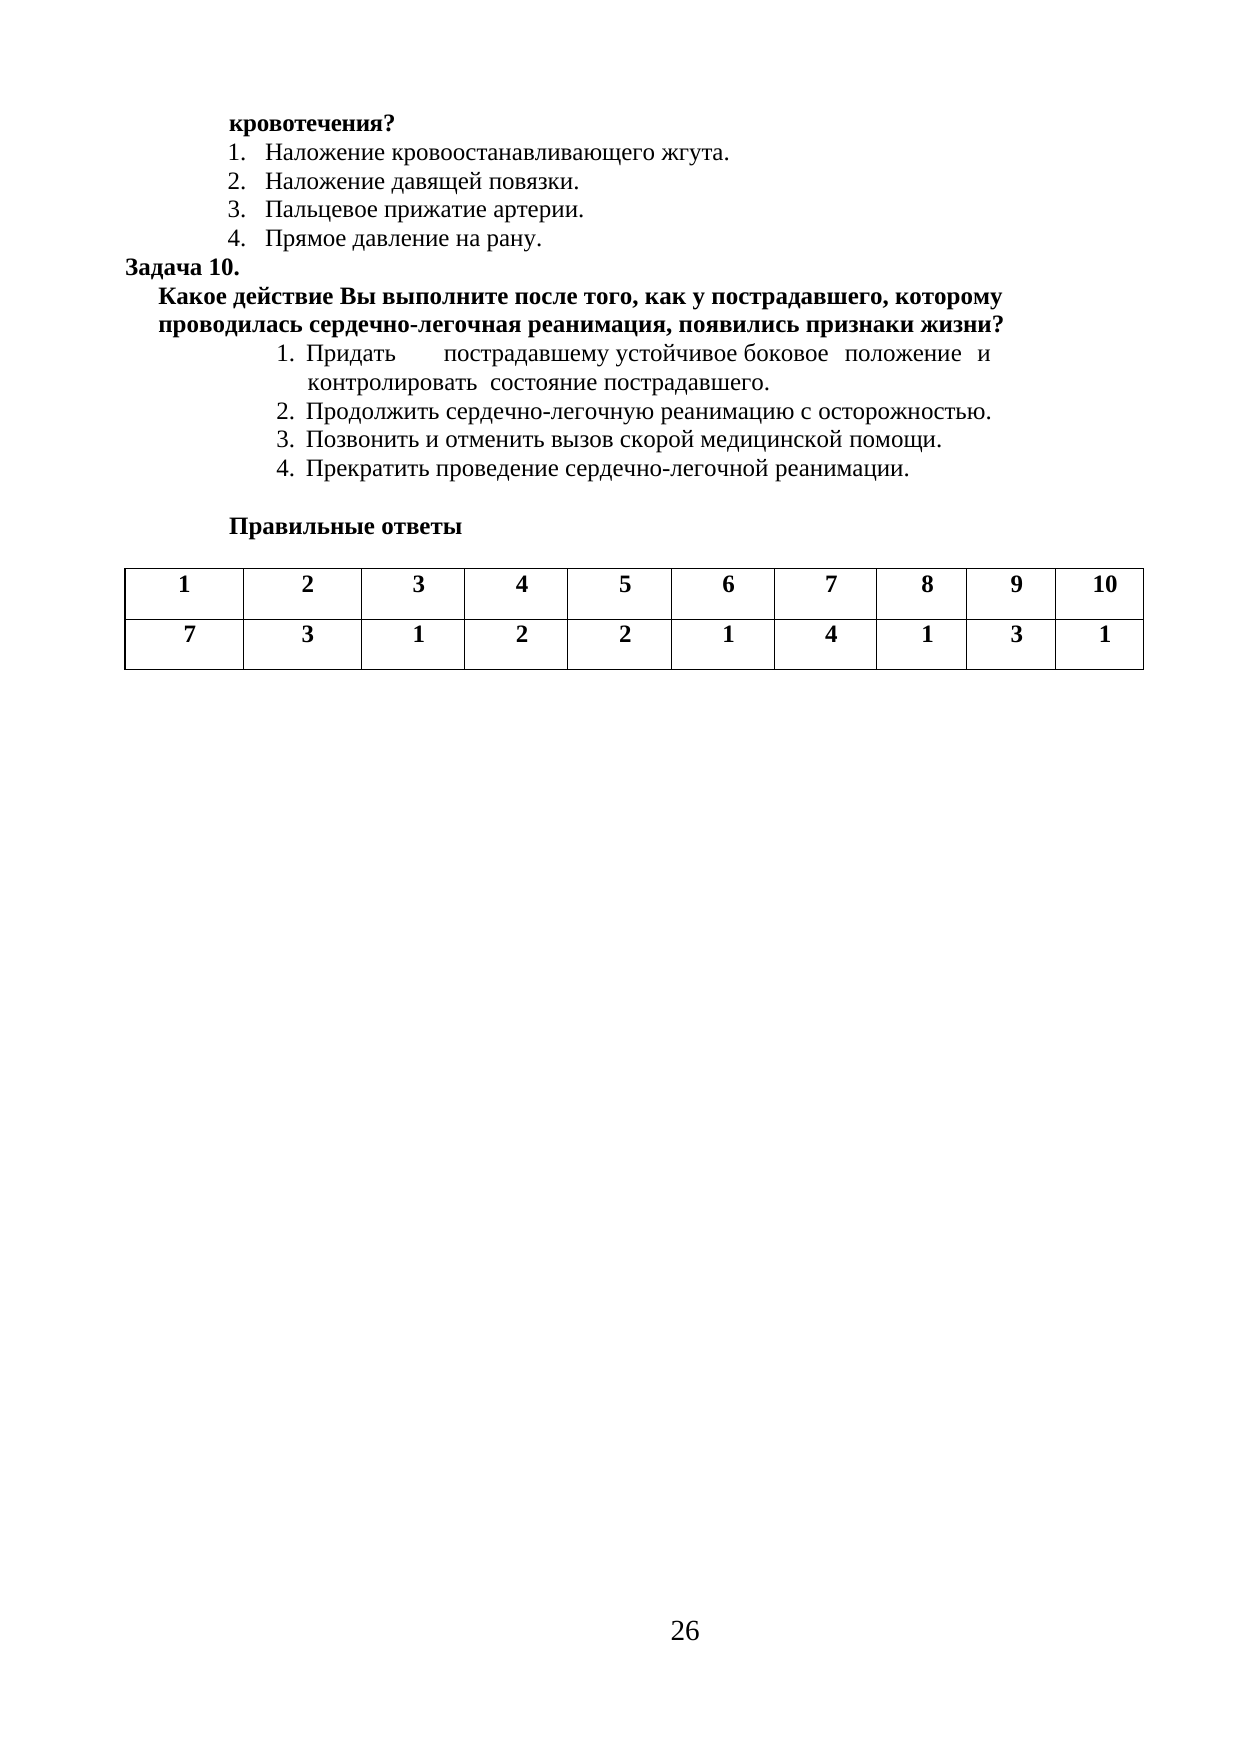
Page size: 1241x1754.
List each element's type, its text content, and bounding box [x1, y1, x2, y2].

table_header 10 [1056, 569, 1143, 618]
table_cell 7 [126, 620, 243, 669]
table_header 8 [877, 569, 966, 618]
table_cell 2 [465, 620, 567, 669]
list Пальцевое прижатие артерии. [227, 194, 1180, 223]
table_header 3 [362, 569, 464, 618]
table_header 7 [775, 569, 876, 618]
table_cell 1 [1056, 620, 1143, 669]
table_header 2 [244, 569, 361, 618]
text кровотечения? [158, 108, 1168, 137]
table_cell 4 [775, 620, 876, 669]
text Задача 10. [125, 252, 1180, 281]
table_header 6 [672, 569, 774, 618]
list контролировать состояние пострадавшего. [276, 367, 1168, 396]
table_header 9 [967, 569, 1055, 618]
text Какое действие Вы выполните после того, как у пострадавшего, которому проводилась сердечно-легочная реанимация, появились признаки жизни? [158, 281, 1180, 338]
list Позвонить и отменить вызов скорой медицинской помощи. [276, 424, 1180, 453]
list Продолжить сердечно-легочную реанимацию с осторожностью. [276, 396, 1180, 424]
list Наложение кровоостанавливающего жгута. [227, 137, 1168, 166]
table_header 1 [126, 569, 243, 618]
table_cell 3 [967, 620, 1055, 669]
list Придать пострадавшему устойчивое боковое положение и [158, 338, 1168, 367]
text Правильные ответы [229, 511, 1180, 539]
list Прекратить проведение сердечно-легочной реанимации. [276, 453, 1180, 482]
table_cell 1 [877, 620, 966, 669]
table_cell 1 [362, 620, 464, 669]
table_cell 1 [672, 620, 774, 669]
list Наложение давящей повязки. [227, 166, 1180, 194]
list Прямое давление на рану. [227, 223, 1180, 252]
table_cell 3 [244, 620, 361, 669]
table_cell 2 [568, 620, 671, 669]
table_header 5 [568, 569, 671, 618]
table_header 4 [465, 569, 567, 618]
